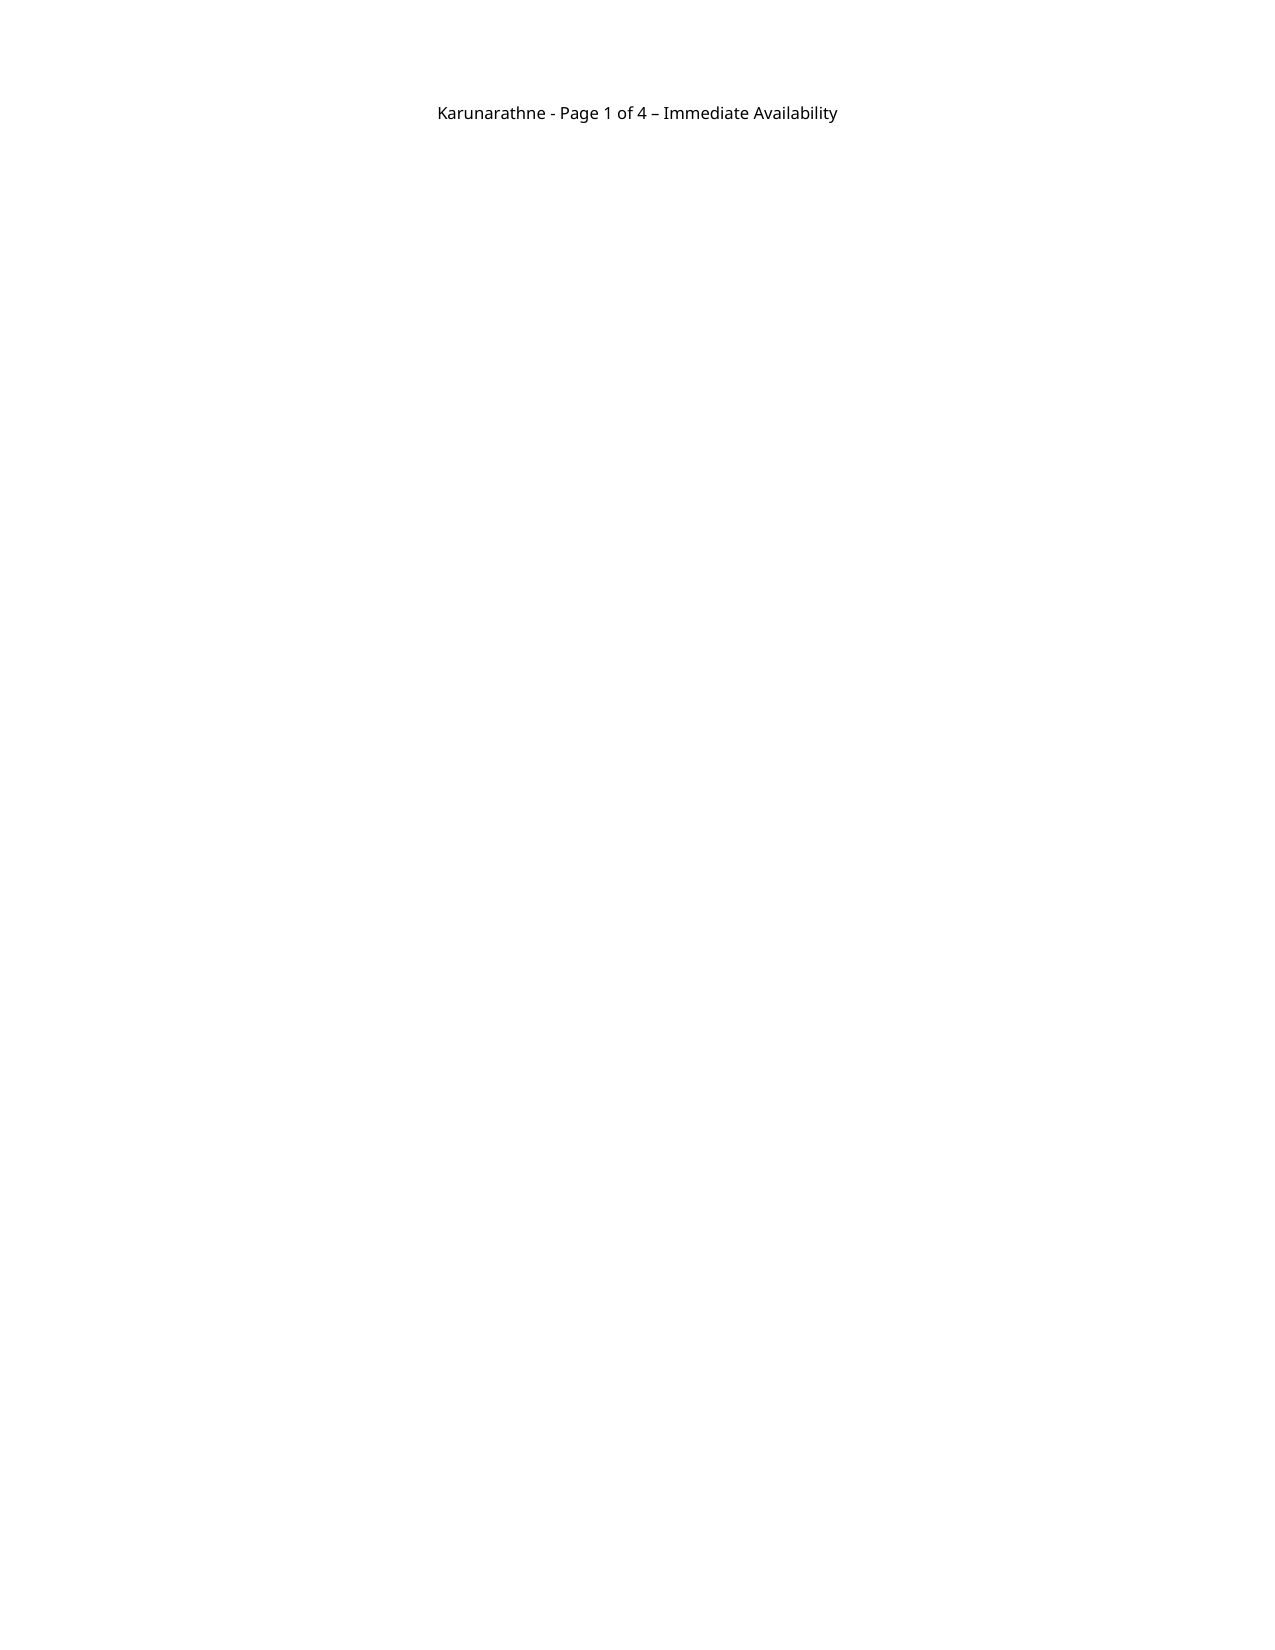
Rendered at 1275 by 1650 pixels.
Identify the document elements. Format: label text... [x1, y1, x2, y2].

text Karunarathne - Page 1 of 4 – Immediate Availability [110, 101, 1164, 124]
